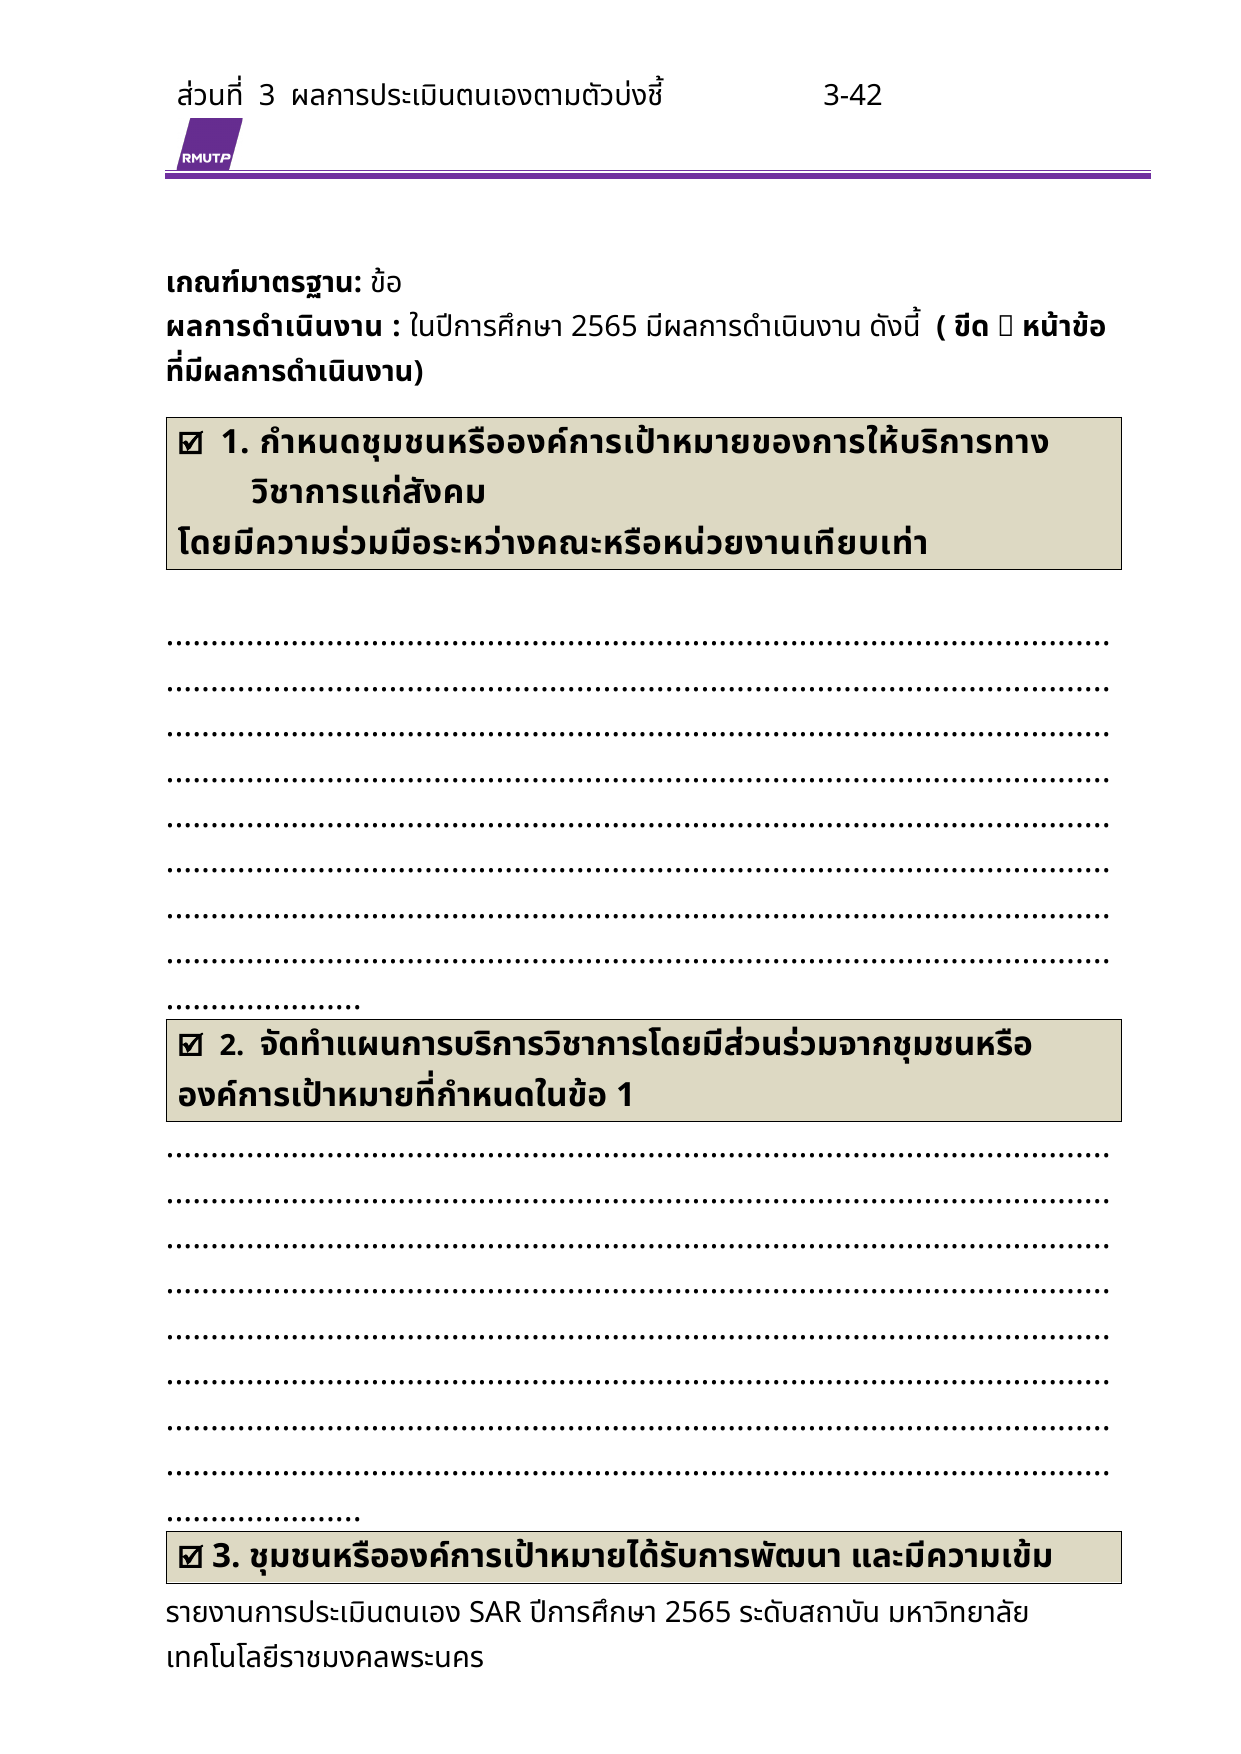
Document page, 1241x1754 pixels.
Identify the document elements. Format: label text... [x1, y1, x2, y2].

table_header 1. กำหนดชุมชนหรือองค์การเป้าหมายของการให้บริการทางวิชาการแก่สังคม โดยมีความร่วมมือระหว่างคณะหรือหน่วยงานเทียบเท่า [167, 418, 1121, 569]
picture [176, 118, 243, 170]
table_header 2. จัดทำแผนการบริการวิชาการโดยมีส่วนร่วมจากชุมชนหรือองค์การเป้าหมายที่กำหนดในข้อ 1 [167, 1020, 1121, 1121]
text ผลการดำเนินงาน : ในปีการศึกษา 2565 มีผลการดำเนินงาน ดังนี้ ( ขีด หน้าข้อที่มีผลการดำเนินงาน) [165, 306, 1122, 394]
text เกณฑ์มาตรฐาน: ข้อ [165, 261, 1122, 306]
table_header 3. ชุมชนหรือองค์การเป้าหมายได้รับการพัฒนา และมีความเข้มแข็งที่มีหลักฐานที่ปรากฏชัดเจน [167, 1532, 1121, 1582]
